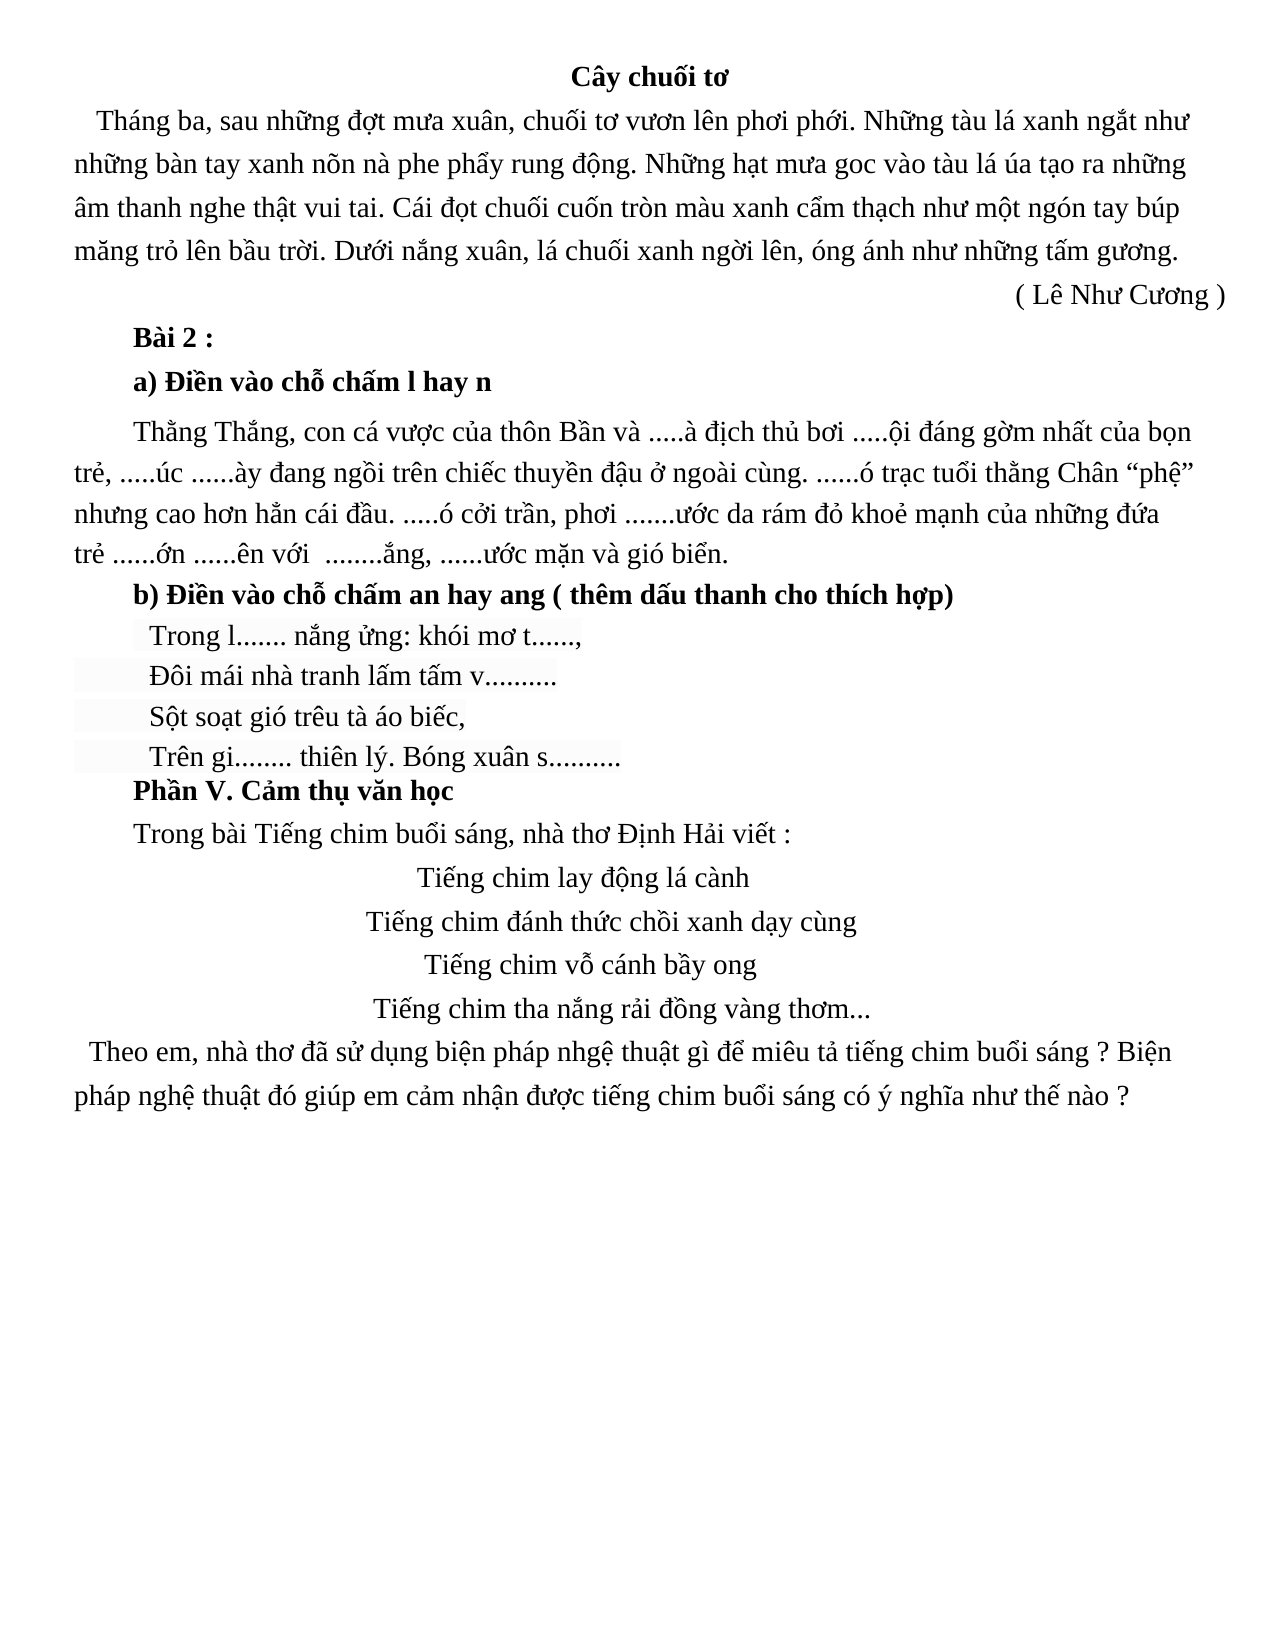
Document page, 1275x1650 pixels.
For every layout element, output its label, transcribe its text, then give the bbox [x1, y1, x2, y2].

text Thằng Thắng, con cá vược của thôn Bần và .....à địch thủ bơi .....ội đáng gờm nhất của bọn trẻ, .....úc ......ày đang ngồi trên chiếc thuyền đậu ở ngoài cùng. ......ó trạc tuổi thằng Chân “phệ” nhưng cao hơn hẳn cái đầu. .....ó cởi trần, phơi .......ước da rám đỏ khoẻ mạnh của những đứa trẻ ......ớn ......ên với ........ắng, ......ước mặn và gió biển. [74, 407, 1226, 570]
text Tiếng chim tha nắng rải đồng vàng thơm... [74, 991, 1226, 1024]
text Tháng ba, sau những đợt mưa xuân, chuối tơ vươn lên phơi phới. Những tàu lá xanh ngắt như những bàn tay xanh nõn nà phe phẩy rung động. Những hạt mưa goc vào tàu lá úa tạo ra những âm thanh nghe thật vui tai. Cái đọt chuối cuốn tròn màu xanh cẩm thạch như một ngón tay búp măng trỏ lên bầu trời. Dưới nắng xuân, lá chuối xanh ngời lên, óng ánh như những tấm gương. [74, 103, 1226, 267]
text b) Điền vào chỗ chấm an hay ang ( thêm dấu thanh cho thích hợp) [74, 570, 1226, 611]
text Tiếng chim đánh thức chồi xanh dạy cùng [74, 904, 1226, 937]
text ( Lê Như Cương ) [74, 277, 1226, 310]
text Theo em, nhà thơ đã sử dụng biện pháp nhgệ thuật gì để miêu tả tiếng chim buổi sáng ? Biện pháp nghệ thuật đó giúp em cảm nhận được tiếng chim buổi sáng có ý nghĩa như thế nào ? [74, 1034, 1226, 1111]
text Tiếng chim lay động lá cành [74, 860, 1226, 894]
text Bài 2 : [74, 320, 1226, 354]
text Trong bài Tiếng chim buổi sáng, nhà thơ Định Hải viết : [74, 817, 1226, 850]
text a) Điền vào chỗ chấm l hay n [74, 364, 1226, 397]
text Tiếng chim vỗ cánh bầy ong [74, 947, 1226, 981]
text Cây chuối tơ [74, 59, 1226, 93]
text Phần V. Cảm thụ văn học [74, 773, 1226, 807]
text Trong l....... nắng ửng: khói mơ t......, Đôi mái nhà tranh lấm tấm v.......... Sột soạt gió trêu tà áo biếc, Trên gi........ thiên lý. Bóng xuân s.......... [74, 611, 1226, 773]
